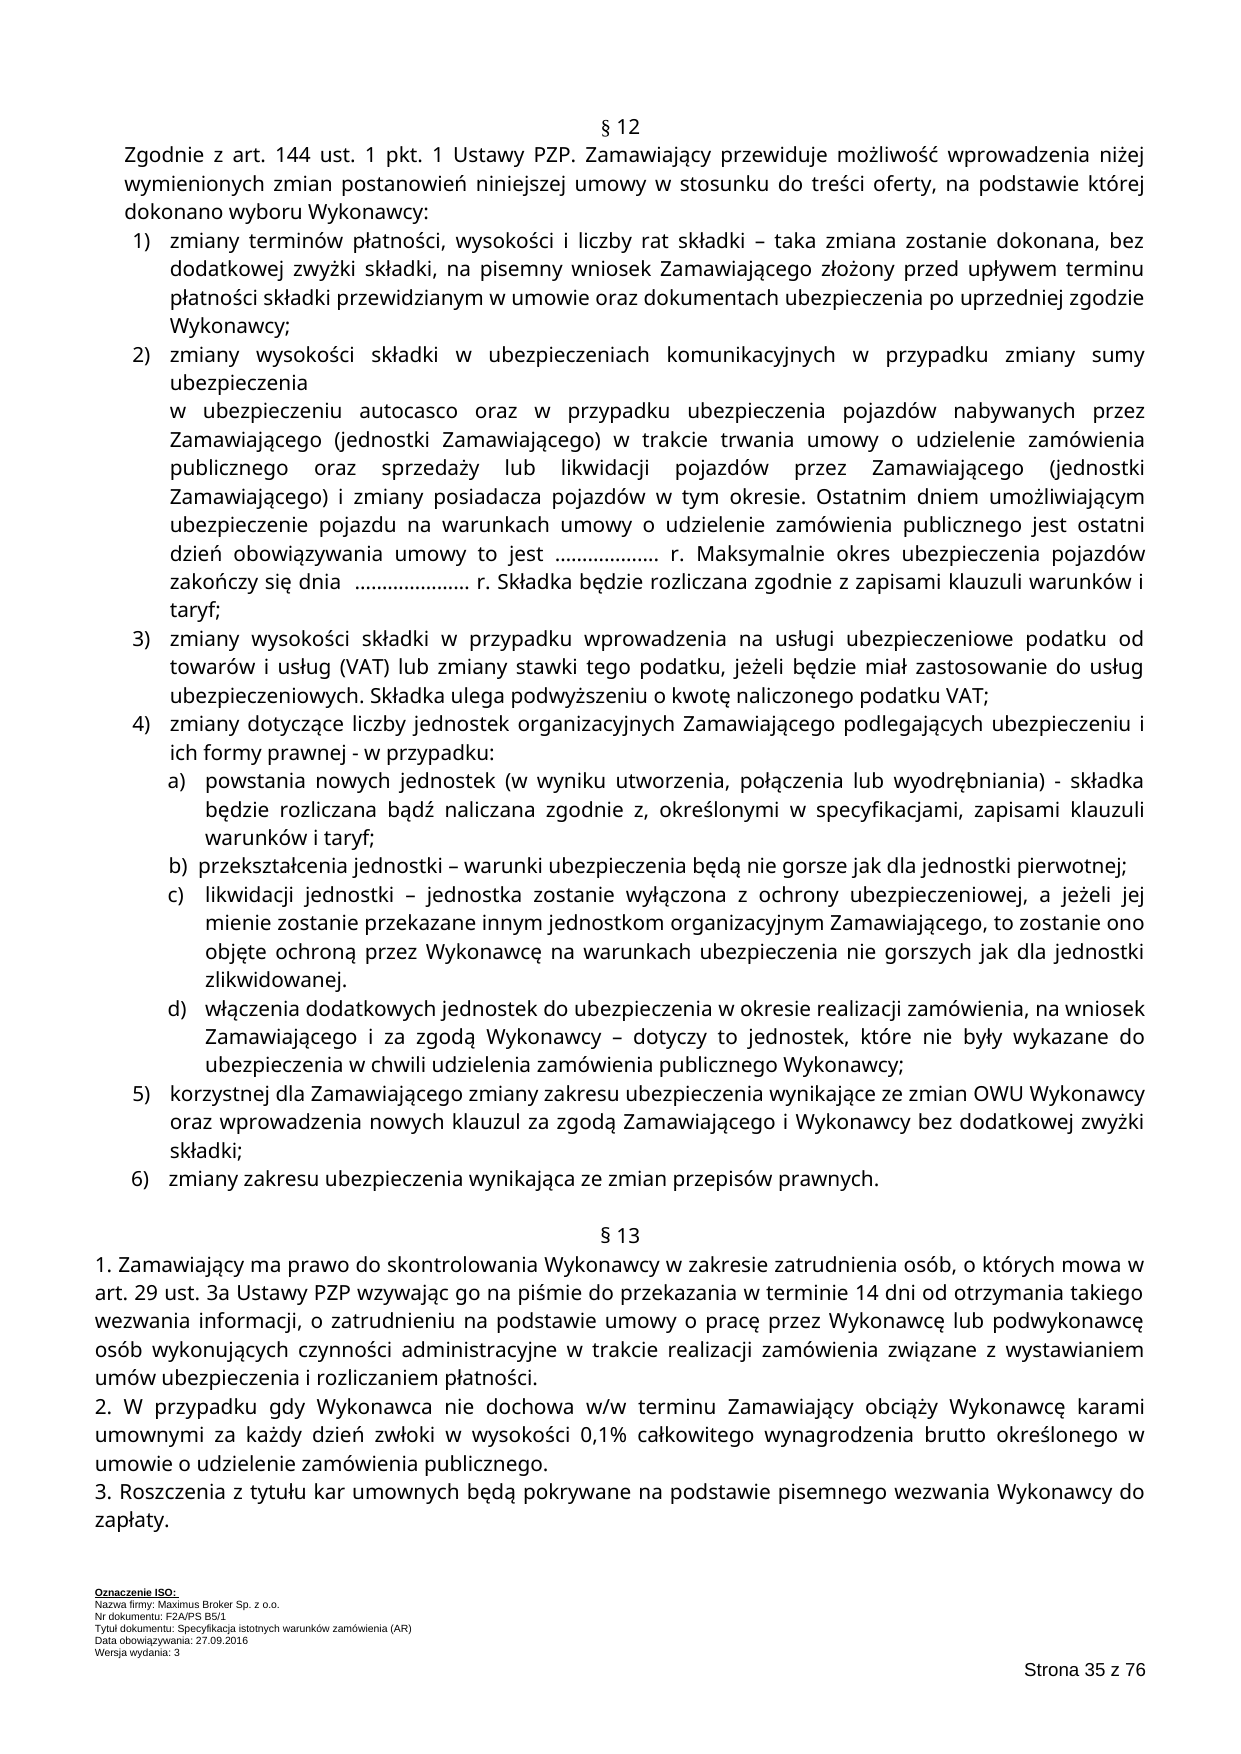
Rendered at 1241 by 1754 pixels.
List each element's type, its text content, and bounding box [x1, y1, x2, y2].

list korzystnej dla Zamawiającego zmiany zakresu ubezpieczenia wynikające ze zmian OWU Wykonawcy oraz wprowadzenia nowych klauzul za zgodą Zamawiającego i Wykonawcy bez dodatkowej zwyżki składki; [132, 1079, 1146, 1164]
list zmiany zakresu ubezpieczenia wynikająca ze zmian przepisów prawnych. [131, 1164, 1146, 1193]
list zmiany wysokości składki w ubezpieczeniach komunikacyjnych w przypadku zmiany sumy ubezpieczenia w ubezpieczeniu autocasco oraz w przypadku ubezpieczenia pojazdów nabywanych przez Zamawiającego (jednostki Zamawiającego) w trakcie trwania umowy o udzielenie zamówienia publicznego oraz sprzedaży lub likwidacji pojazdów przez Zamawiającego (jednostki Zamawiającego) i zmiany posiadacza pojazdów w tym okresie. Ostatnim dniem umożliwiającym ubezpieczenie pojazdu na warunkach umowy o udzielenie zamówienia publicznego jest ostatni dzień obowiązywania umowy to jest ………………. r. Maksymalnie okres ubezpieczenia pojazdów zakończy się dnia ………………… r. Składka będzie rozliczana zgodnie z zapisami klauzuli warunków i taryf; [132, 340, 1146, 624]
text 12 [94, 112, 1146, 141]
list powstania nowych jednostek (w wyniku utworzenia, połączenia lub wyodrębniania) - składka będzie rozliczana bądź naliczana zgodnie z, określonymi w specyfikacjami, zapisami klauzuli warunków i taryf; [167, 766, 1146, 852]
list zmiany dotyczące liczby jednostek organizacyjnych Zamawiającego podlegających ubezpieczeniu i ich formy prawnej - w przypadku: [132, 709, 1146, 766]
text 2. W przypadku gdy Wykonawca nie dochowa w/w terminu Zamawiający obciąży Wykonawcę karami umownymi za każdy dzień zwłoki w wysokości 0,1% całkowitego wynagrodzenia brutto określonego w umowie o udzielenie zamówienia publicznego. [94, 1392, 1146, 1477]
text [94, 1477, 1146, 1534]
list włączenia dodatkowych jednostek do ubezpieczenia w okresie realizacji zamówienia, na wniosek Zamawiającego i za zgodą Wykonawcy – dotyczy to jednostek, które nie były wykazane do ubezpieczenia w chwili udzielenia zamówienia publicznego Wykonawcy; [167, 994, 1146, 1079]
list zmiany terminów płatności, wysokości i liczby rat składki – taka zmiana zostanie dokonana, bez dodatkowej zwyżki składki, na pisemny wniosek Zamawiającego złożony przed upływem terminu płatności składki przewidzianym w umowie oraz dokumentach ubezpieczenia po uprzedniej zgodzie Wykonawcy; [132, 226, 1146, 340]
text Zgodnie z art. 144 ust. 1 pkt. 1 Ustawy PZP. Zamawiający przewiduje możliwość wprowadzenia niżej wymienionych zmian postanowień niniejszej umowy w stosunku do treści oferty, na podstawie której dokonano wyboru Wykonawcy: [124, 141, 1146, 226]
text 1. Zamawiający ma prawo do skontrolowania Wykonawcy w zakresie zatrudnienia osób, o których mowa w art. 29 ust. 3a Ustawy PZP wzywając go na piśmie do przekazania w terminie 14 dni od otrzymania takiego wezwania informacji, o zatrudnieniu na podstawie umowy o pracę przez Wykonawcę lub podwykonawcę osób wykonujących czynności administracyjne w trakcie realizacji zamówienia związane z wystawianiem umów ubezpieczenia i rozliczaniem płatności. [94, 1250, 1146, 1392]
text § 13 [94, 1221, 1146, 1250]
list zmiany wysokości składki w przypadku wprowadzenia na usługi ubezpieczeniowe podatku od towarów i usług (VAT) lub zmiany stawki tego podatku, jeżeli będzie miał zastosowanie do usług ubezpieczeniowych. Składka ulega podwyższeniu o kwotę naliczonego podatku VAT; [132, 624, 1146, 709]
list likwidacji jednostki – jednostka zostanie wyłączona z ochrony ubezpieczeniowej, a jeżeli jej mienie zostanie przekazane innym jednostkom organizacyjnym Zamawiającego, to zostanie ono objęte ochroną przez Wykonawcę na warunkach ubezpieczenia nie gorszych jak dla jednostki zlikwidowanej. [167, 880, 1146, 994]
list przekształcenia jednostki – warunki ubezpieczenia będą nie gorsze jak dla jednostki pierwotnej; [168, 852, 1146, 880]
